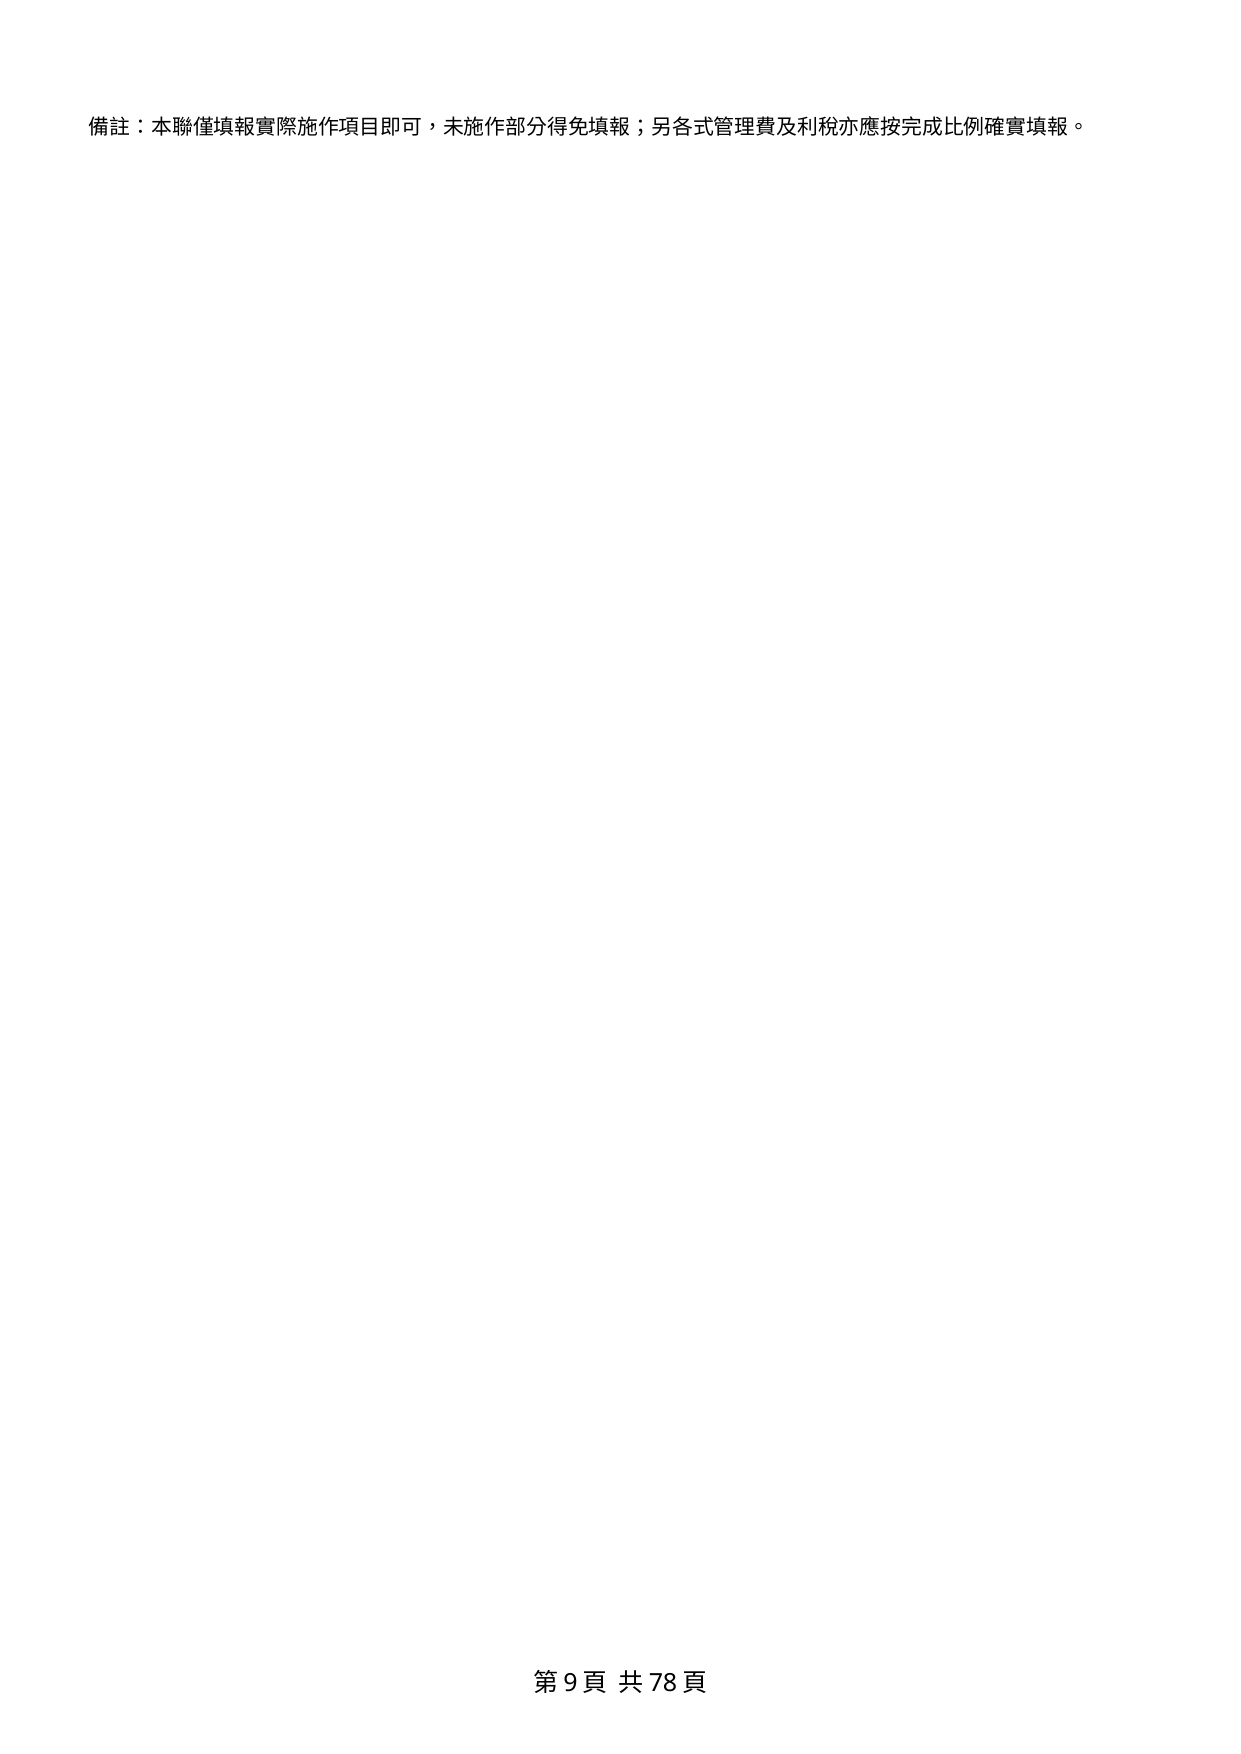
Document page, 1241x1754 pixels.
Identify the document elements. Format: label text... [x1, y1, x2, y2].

text 備註：本聯僅填報實際施作項目即可，未施作部分得免填報；另各式管理費及利稅亦應按完成比例確實填報。 [89, 107, 1152, 144]
